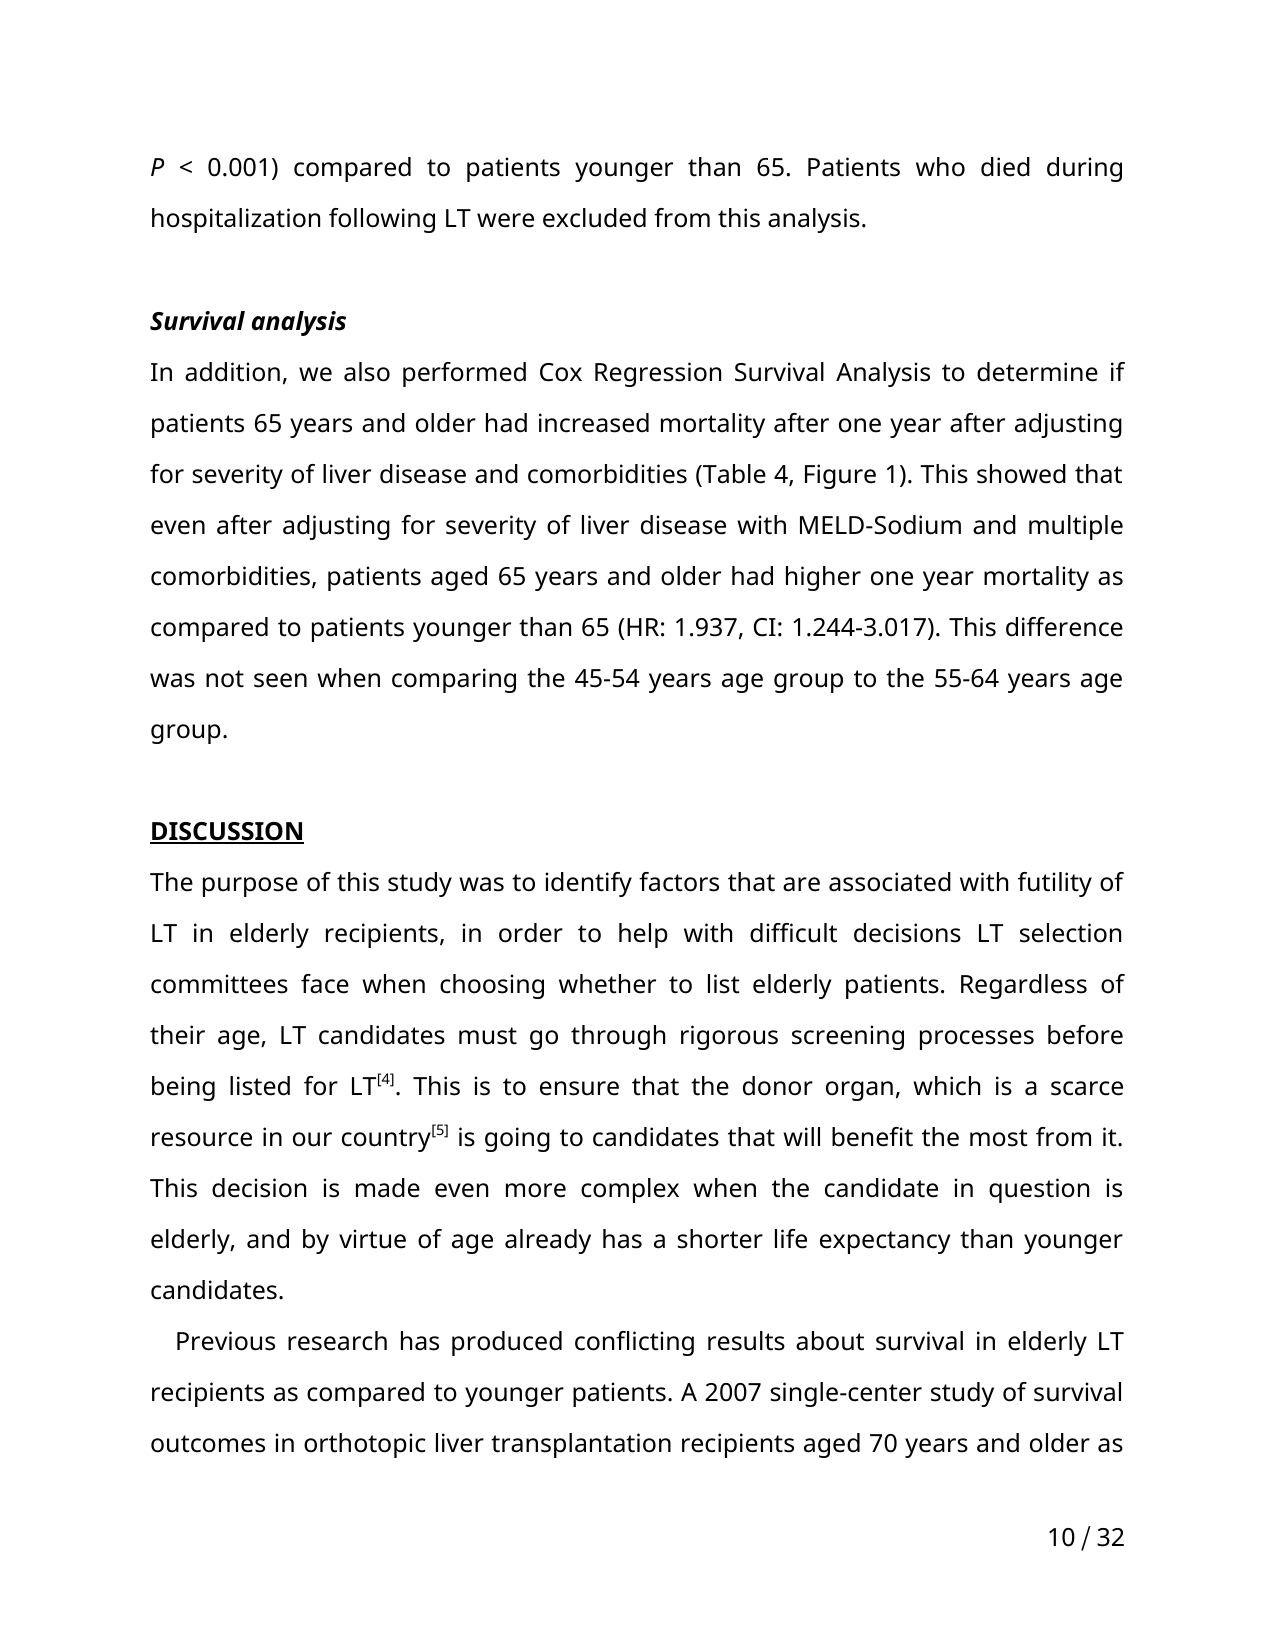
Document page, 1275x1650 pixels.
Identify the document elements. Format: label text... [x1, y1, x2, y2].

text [150, 150, 1125, 235]
text The purpose of this study was to identify factors that are associated with futility of LT in elderly recipients, in order to help with difficult decisions LT selection committees face when choosing whether to list elderly patients. Regardless of their age, LT candidates must go through rigorous screening processes before being listed for LT[4]. This is to ensure that the donor organ, which is a scarce resource in our country[5] is going to candidates that will benefit the most from it. This decision is made even more complex when the candidate in question is elderly, and by virtue of age already has a shorter life expectancy than younger candidates. [150, 864, 1125, 1307]
text Survival analysis [150, 303, 1125, 337]
text In addition, we also performed Cox Regression Survival Analysis to determine if patients 65 years and older had increased mortality after one year after adjusting for severity of liver disease and comorbidities (Table 4, Figure 1). This showed that even after adjusting for severity of liver disease with MELD-Sodium and multiple comorbidities, patients aged 65 years and older had higher one year mortality as compared to patients younger than 65 (HR: 1.937, CI: 1.244-3.017). This difference was not seen when comparing the 45-54 years age group to the 55-64 years age group. [150, 354, 1125, 746]
text DISCUSSION [150, 813, 1125, 848]
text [150, 1324, 1125, 1460]
